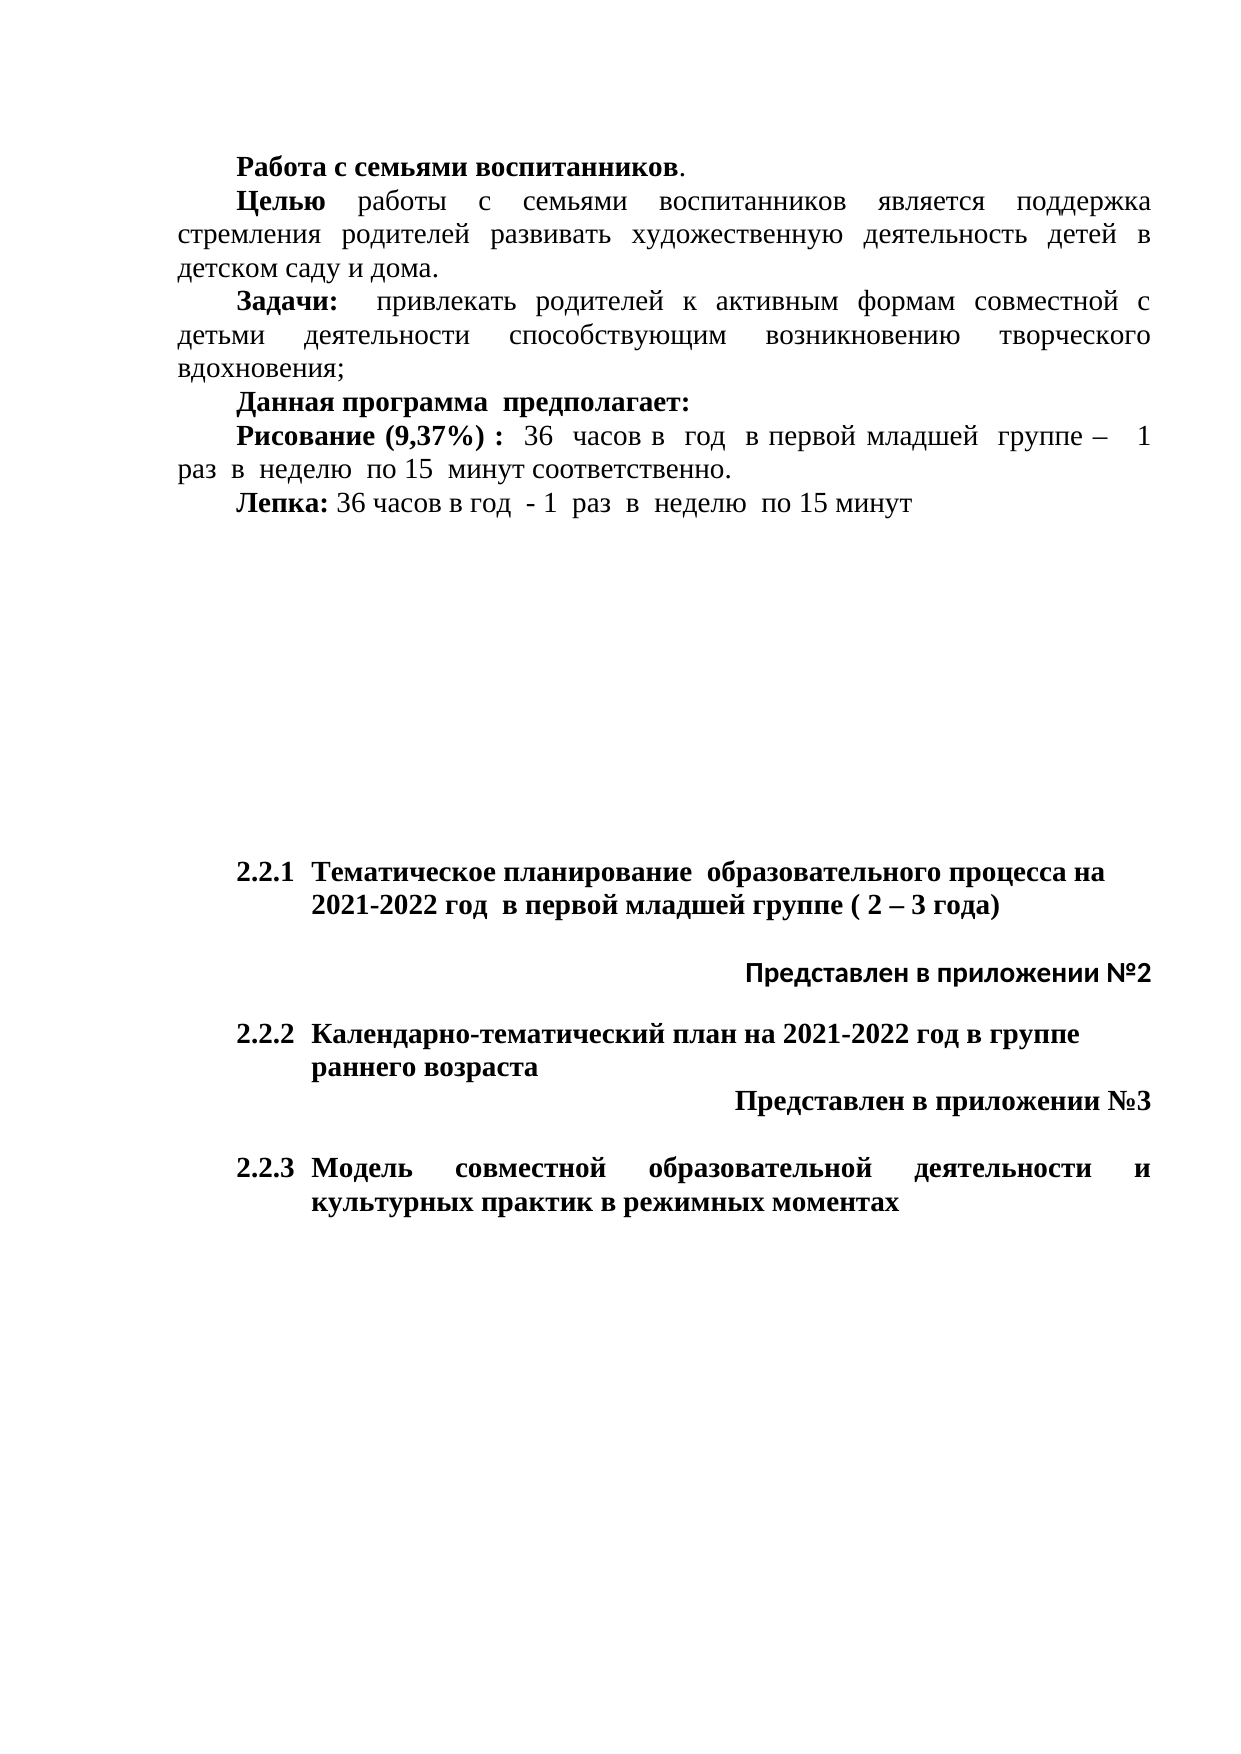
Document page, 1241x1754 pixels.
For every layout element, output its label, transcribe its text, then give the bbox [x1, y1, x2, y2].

list Тематическое планирование образовательного процесса на 2021-2022 год в первой младшей группе ( 2 – 3 года) [236, 854, 1152, 921]
text Работа с семьями воспитанников. [177, 149, 1152, 183]
text Рисование (9,37%) : 36 часов в год в первой младшей группе – 1 раз в неделю по 15 минут соответственно. [177, 418, 1152, 485]
text Задачи: привлекать родителей к активным формам совместной с детьми деятельности способствующим возникновению творческого вдохновения; [177, 283, 1152, 384]
text Лепка: 36 часов в год - 1 раз в неделю по 15 минут [177, 485, 1152, 518]
list Модель совместной образовательной деятельности и культурных практик в режимных моментах [236, 1150, 1152, 1217]
text Целью работы с семьями воспитанников является поддержка стремления родителей развивать художественную деятельность детей в детском саду и дома. [177, 183, 1152, 283]
list Календарно-тематический план на 2021-2022 год в группе раннего возраста [236, 1016, 1152, 1083]
list Представлен в приложении №3 [311, 1083, 1152, 1117]
text Данная программа предполагает: [177, 384, 1152, 418]
text Представлен в приложении №2 [177, 954, 1152, 990]
